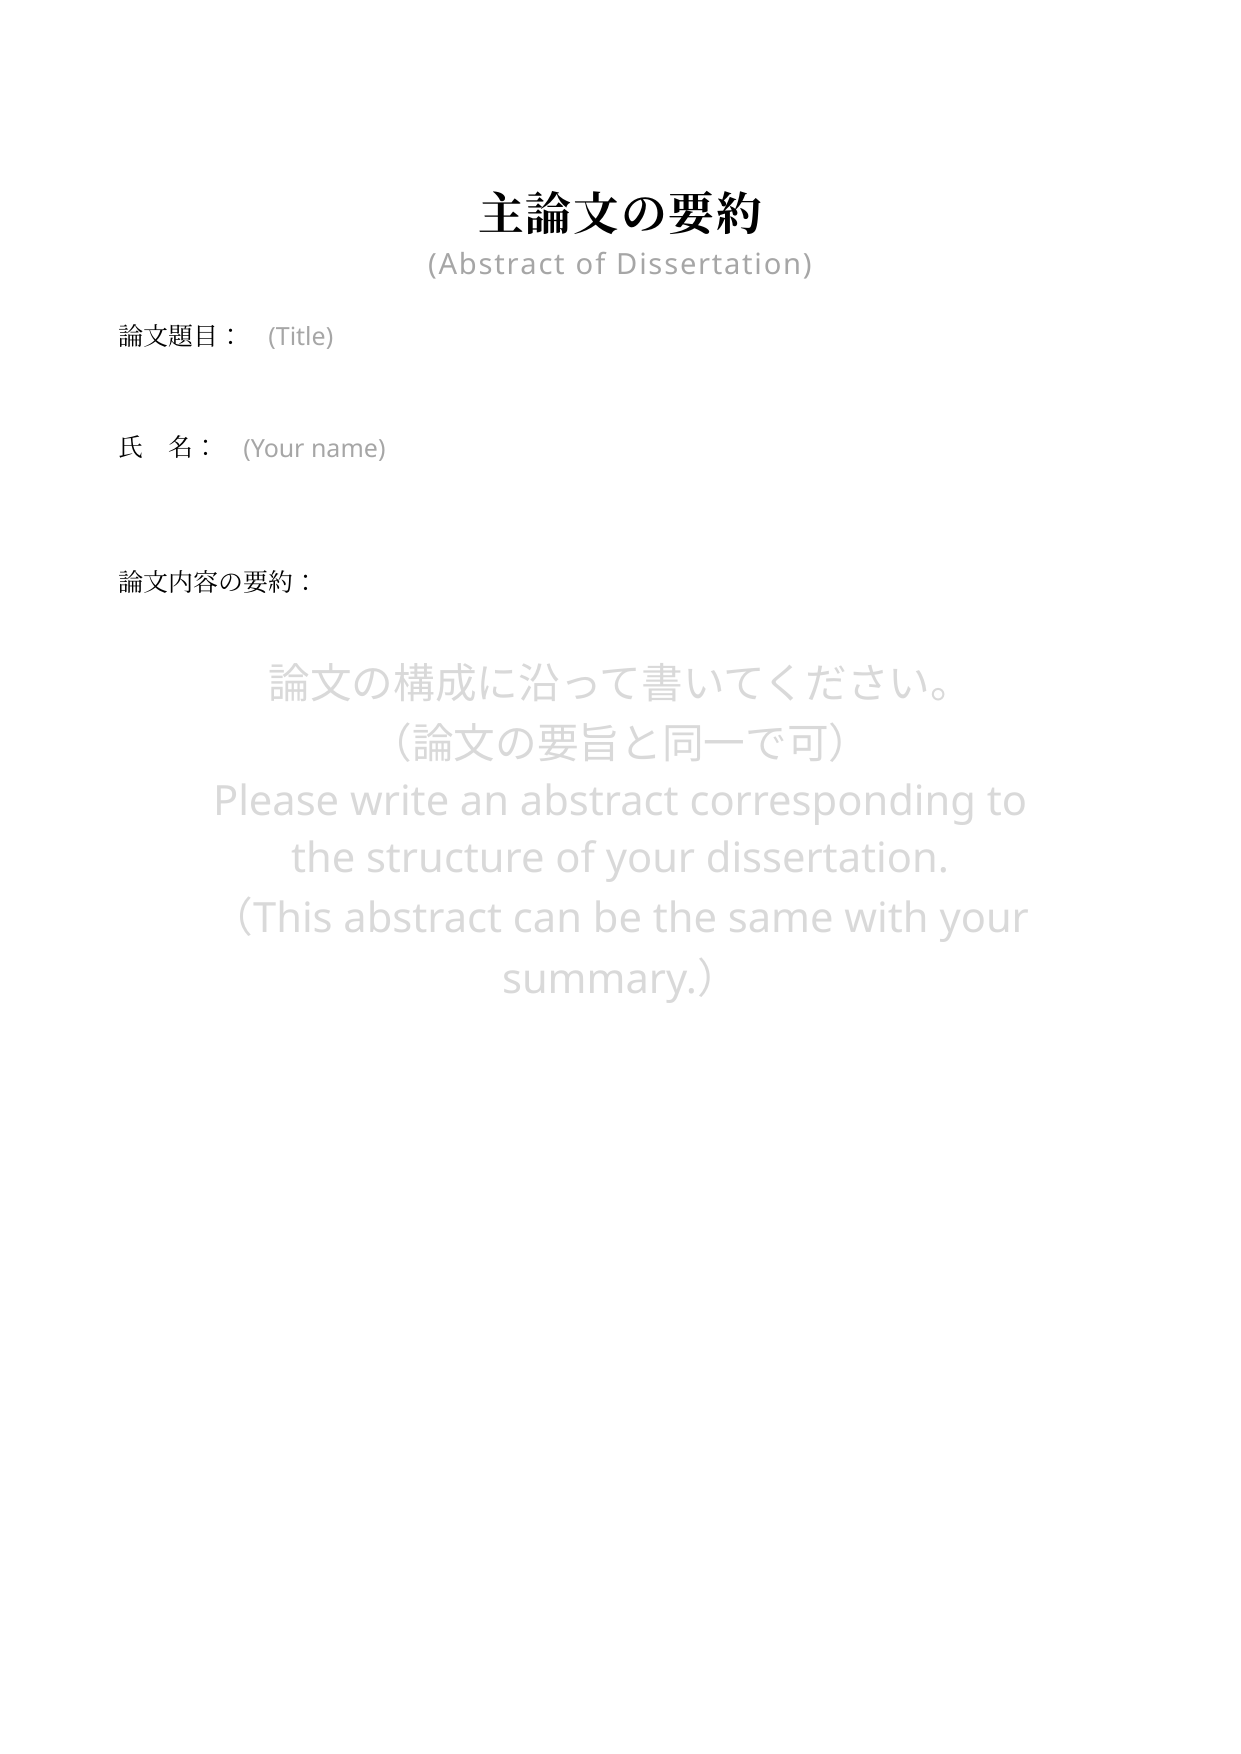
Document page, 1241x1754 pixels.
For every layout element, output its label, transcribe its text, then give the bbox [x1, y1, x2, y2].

text (Abstract of Dissertation) [118, 243, 1122, 283]
text 論文内容の要約： [118, 563, 1122, 599]
text （論文の要旨と同一で可） [118, 711, 1122, 771]
text 主論文の要約 [118, 177, 1122, 243]
text 論文題目： (Title) [118, 317, 1122, 353]
text （This abstract can be the same with your summary.） [118, 884, 1122, 1005]
text 論文の構成に沿って書いてください。 [118, 650, 1122, 711]
text 氏 名： (Your name) [118, 427, 1122, 493]
text the structure of your dissertation. [118, 828, 1122, 884]
text Please write an abstract corresponding to [118, 771, 1122, 828]
